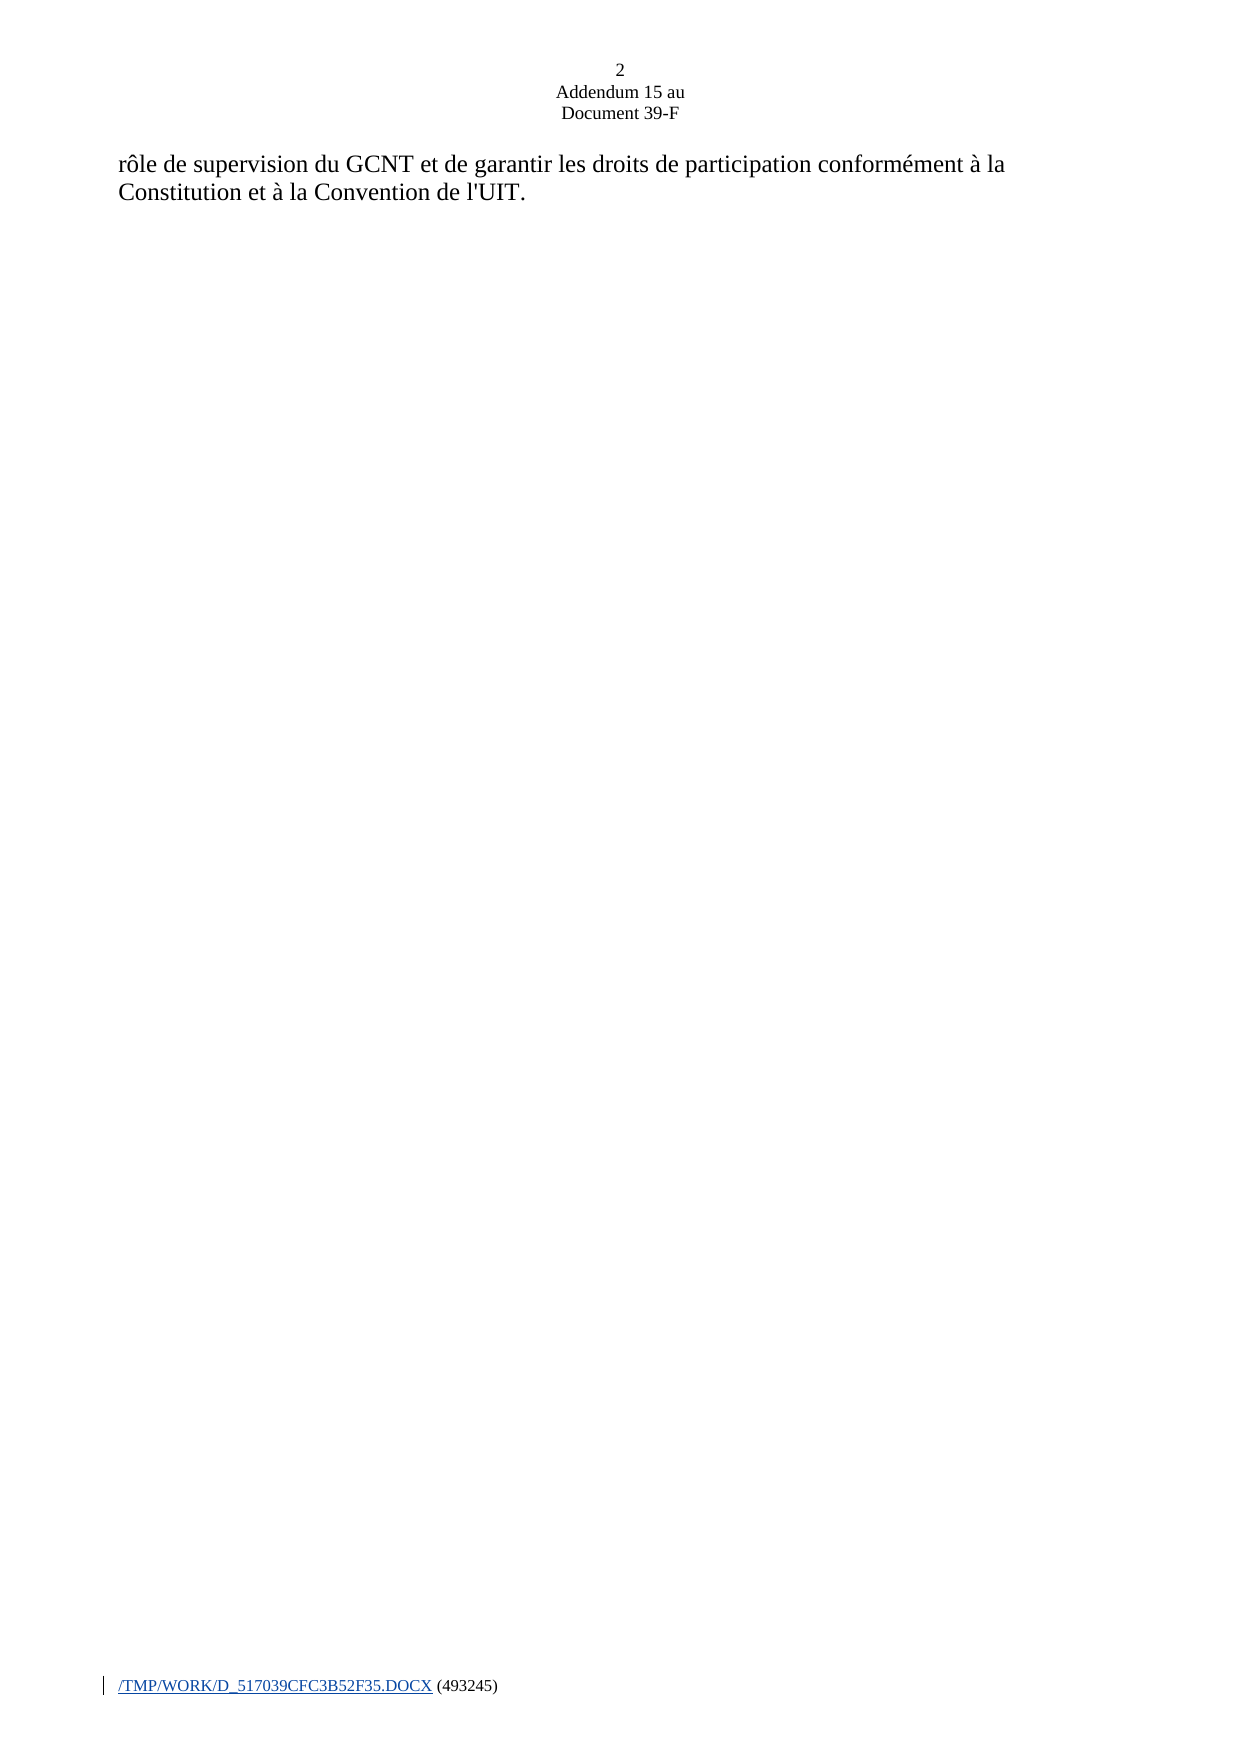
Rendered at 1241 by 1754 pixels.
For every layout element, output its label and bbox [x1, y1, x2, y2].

text [118, 149, 1122, 206]
